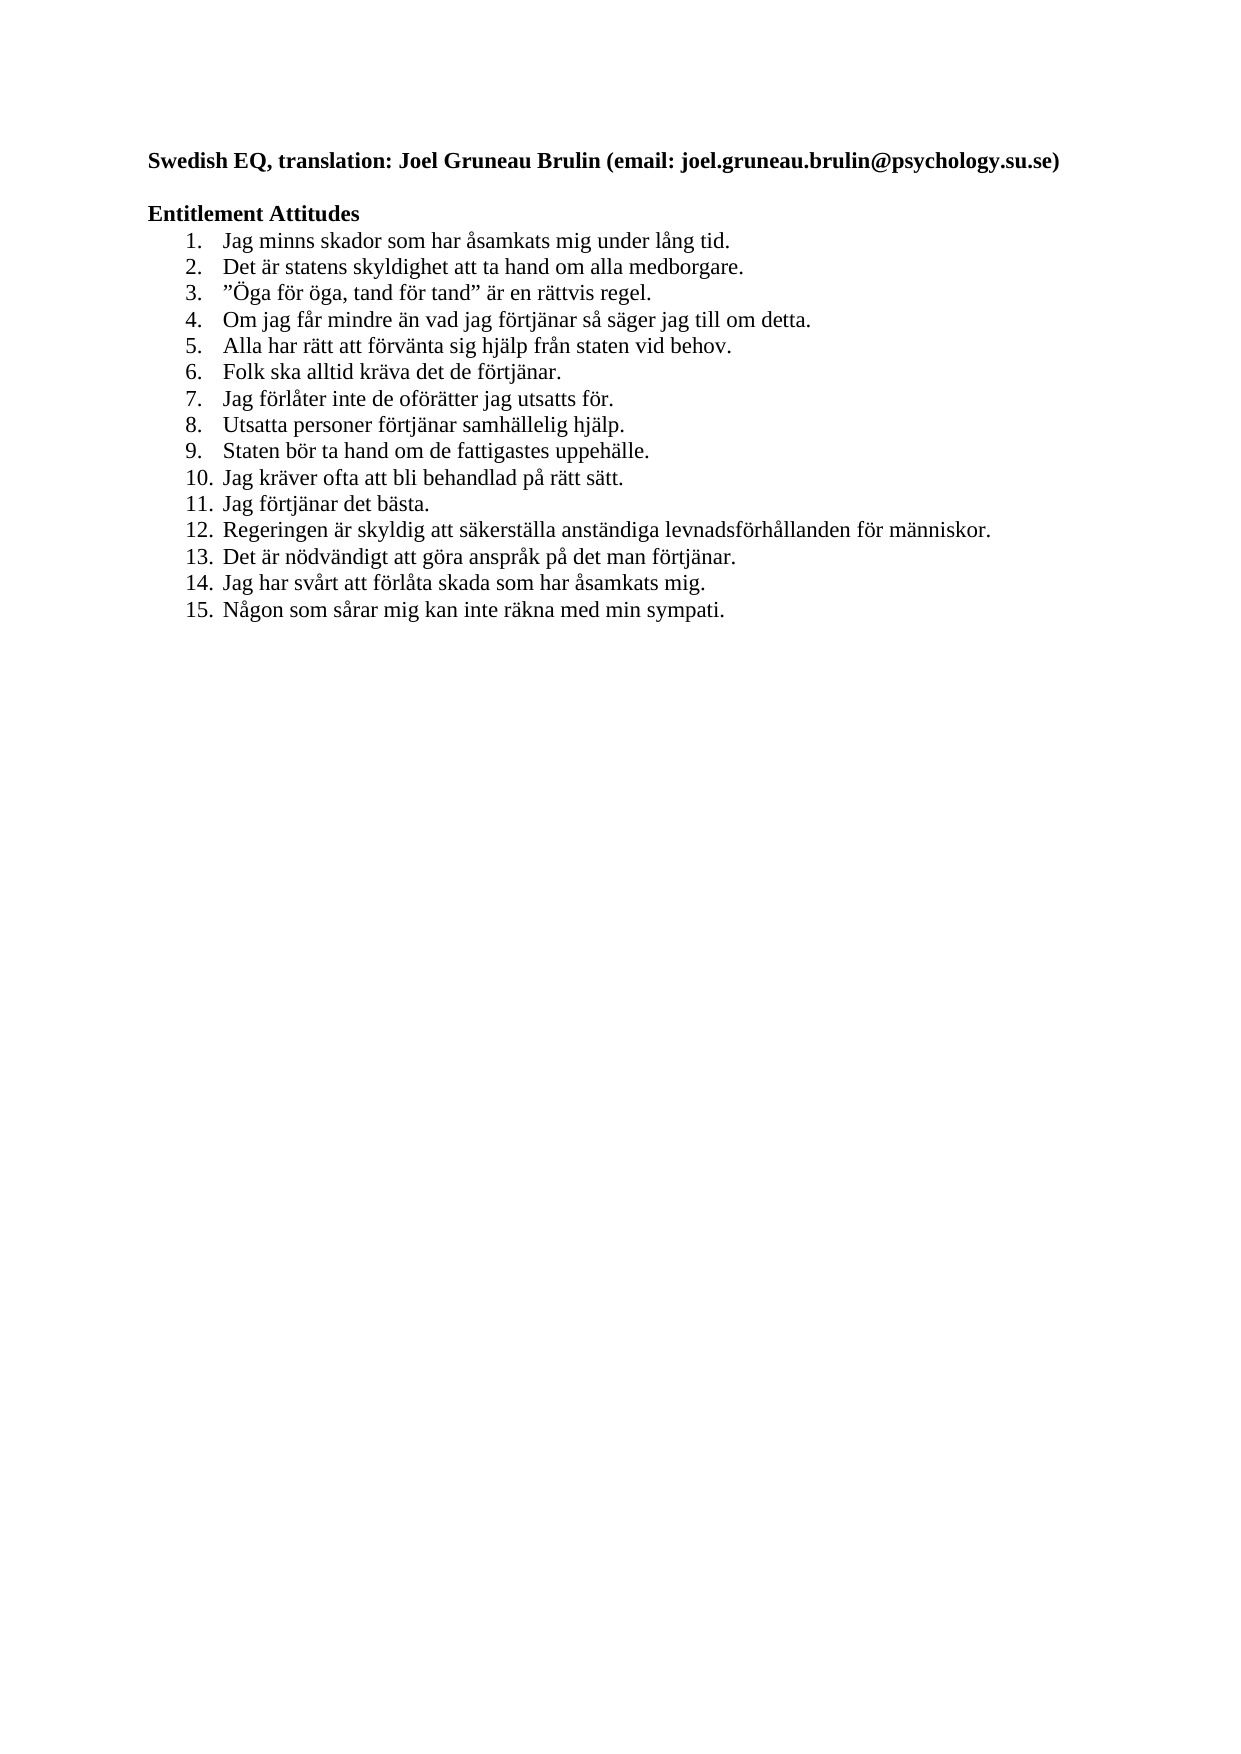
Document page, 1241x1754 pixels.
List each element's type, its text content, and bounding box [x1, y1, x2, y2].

list Det är nödvändigt att göra anspråk på det man förtjänar. [185, 543, 1093, 569]
list ”Öga för öga, tand för tand” är en rättvis regel. [185, 279, 1093, 306]
text Swedish EQ, translation: Joel Gruneau Brulin (email: joel.gruneau.brulin@psychology.su.se) [148, 148, 1093, 174]
list Jag förtjänar det bästa. [185, 490, 1093, 517]
list Det är statens skyldighet att ta hand om alla medborgare. [185, 253, 1093, 279]
list Regeringen är skyldig att säkerställa anständiga levnadsförhållanden för människor. [185, 517, 1093, 543]
list Jag minns skador som har åsamkats mig under lång tid. [185, 227, 1093, 253]
list Jag förlåter inte de oförätter jag utsatts för. [185, 385, 1093, 411]
list Staten bör ta hand om de fattigastes uppehälle. [185, 437, 1093, 464]
list Jag har svårt att förlåta skada som har åsamkats mig. [185, 569, 1093, 596]
list Om jag får mindre än vad jag förtjänar så säger jag till om detta. [185, 306, 1093, 332]
list Jag kräver ofta att bli behandlad på rätt sätt. [185, 464, 1093, 490]
text Entitlement Attitudes [148, 200, 1093, 227]
list Utsatta personer förtjänar samhällelig hjälp. [185, 411, 1093, 437]
list Folk ska alltid kräva det de förtjänar. [185, 358, 1093, 385]
list Någon som sårar mig kan inte räkna med min sympati. [185, 596, 1093, 622]
list Alla har rätt att förvänta sig hjälp från staten vid behov. [185, 332, 1093, 358]
